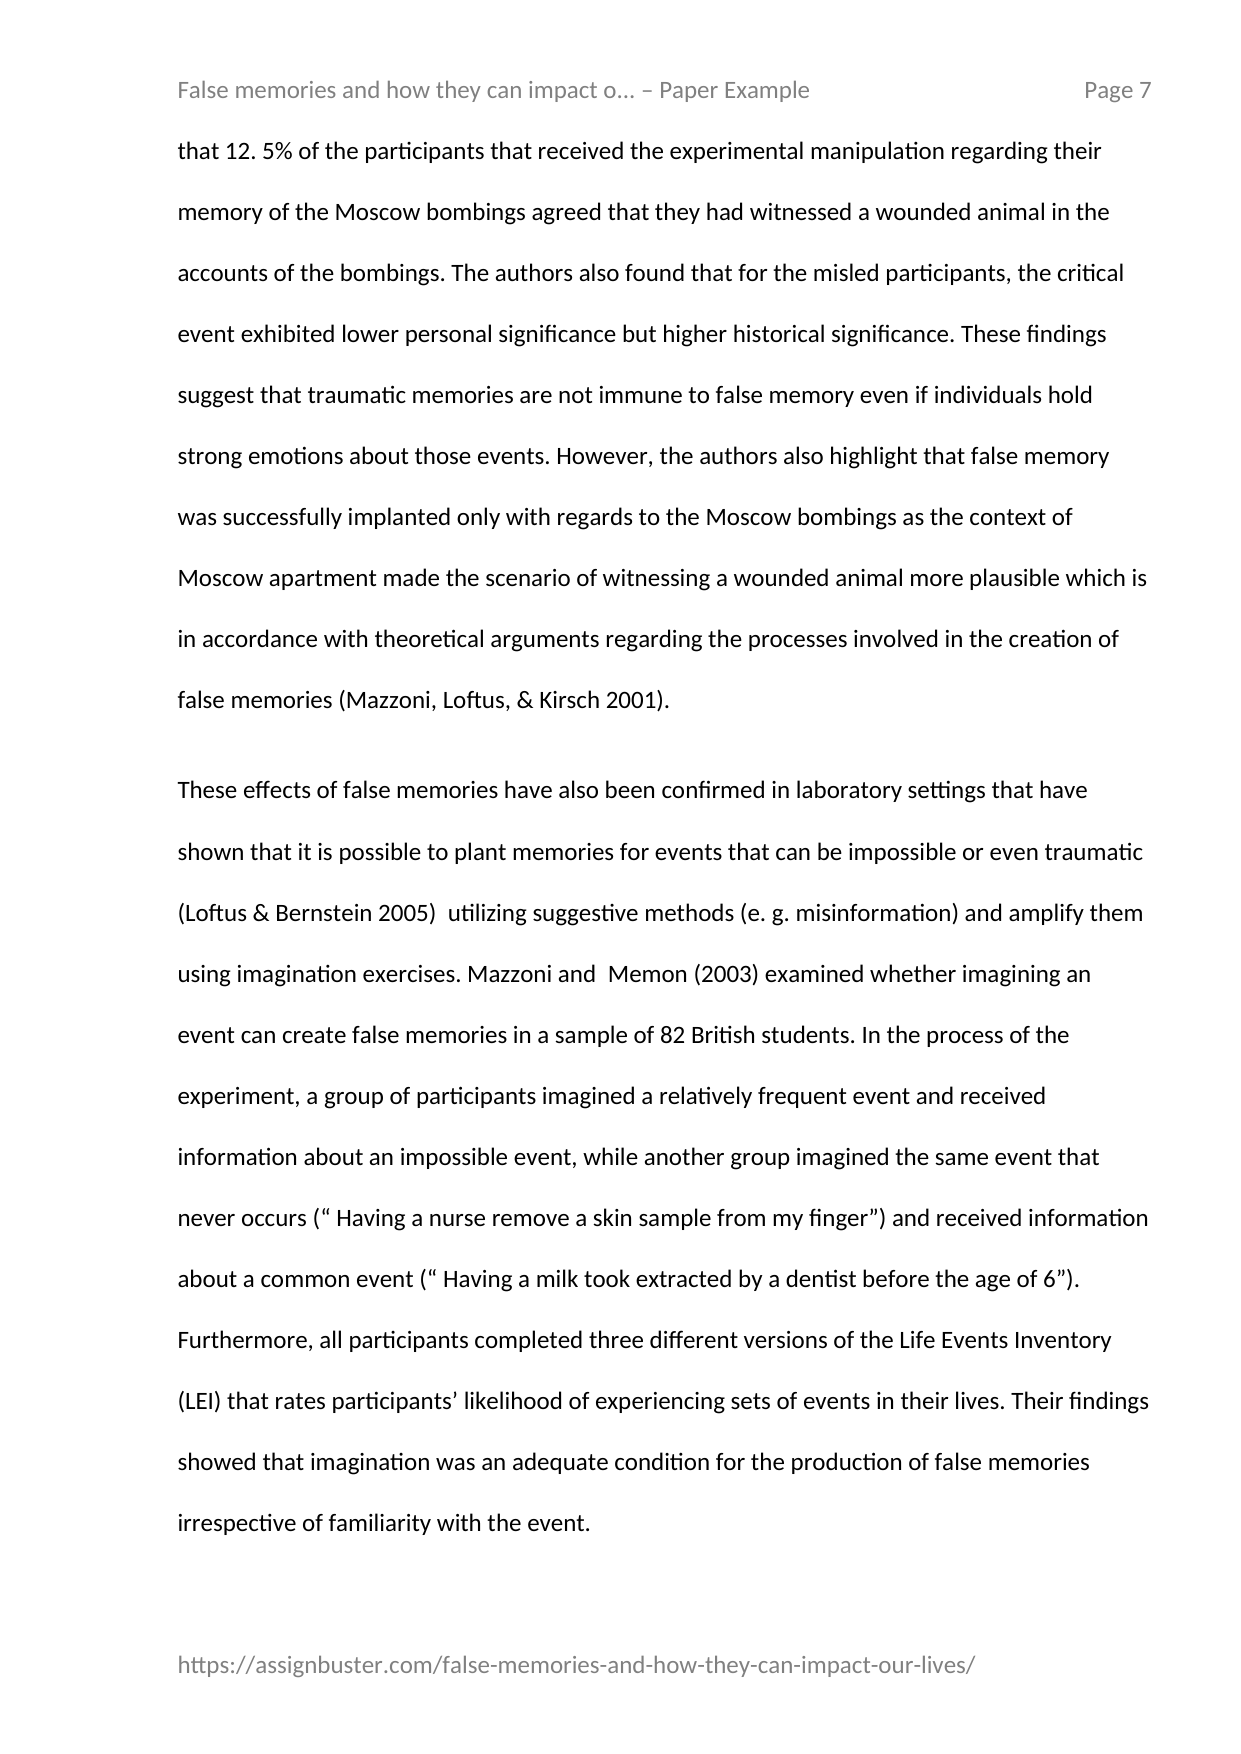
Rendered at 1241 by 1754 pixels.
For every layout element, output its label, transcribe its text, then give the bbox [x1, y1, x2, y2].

text These effects of false memories have also been confirmed in laboratory settings that have shown that it is possible to plant memories for events that can be impossible or even traumatic (Loftus & Bernstein 2005) utilizing suggestive methods (e. g. misinformation) and amplify them using imagination exercises. Mazzoni and Memon (2003) examined whether imagining an event can create false memories in a sample of 82 British students. In the process of the experiment, a group of participants imagined a relatively frequent event and received information about an impossible event, while another group imagined the same event that never occurs (“ Having a nurse remove a skin sample from my finger”) and received information about a common event (“ Having a milk took extracted by a dentist before the age of 6”). Furthermore, all participants completed three different versions of the Life Events Inventory (LEI) that rates participants’ likelihood of experiencing sets of events in their lives. Their findings showed that imagination was an adequate condition for the production of false memories irrespective of familiarity with the event. [177, 775, 1152, 1538]
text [177, 135, 1152, 715]
